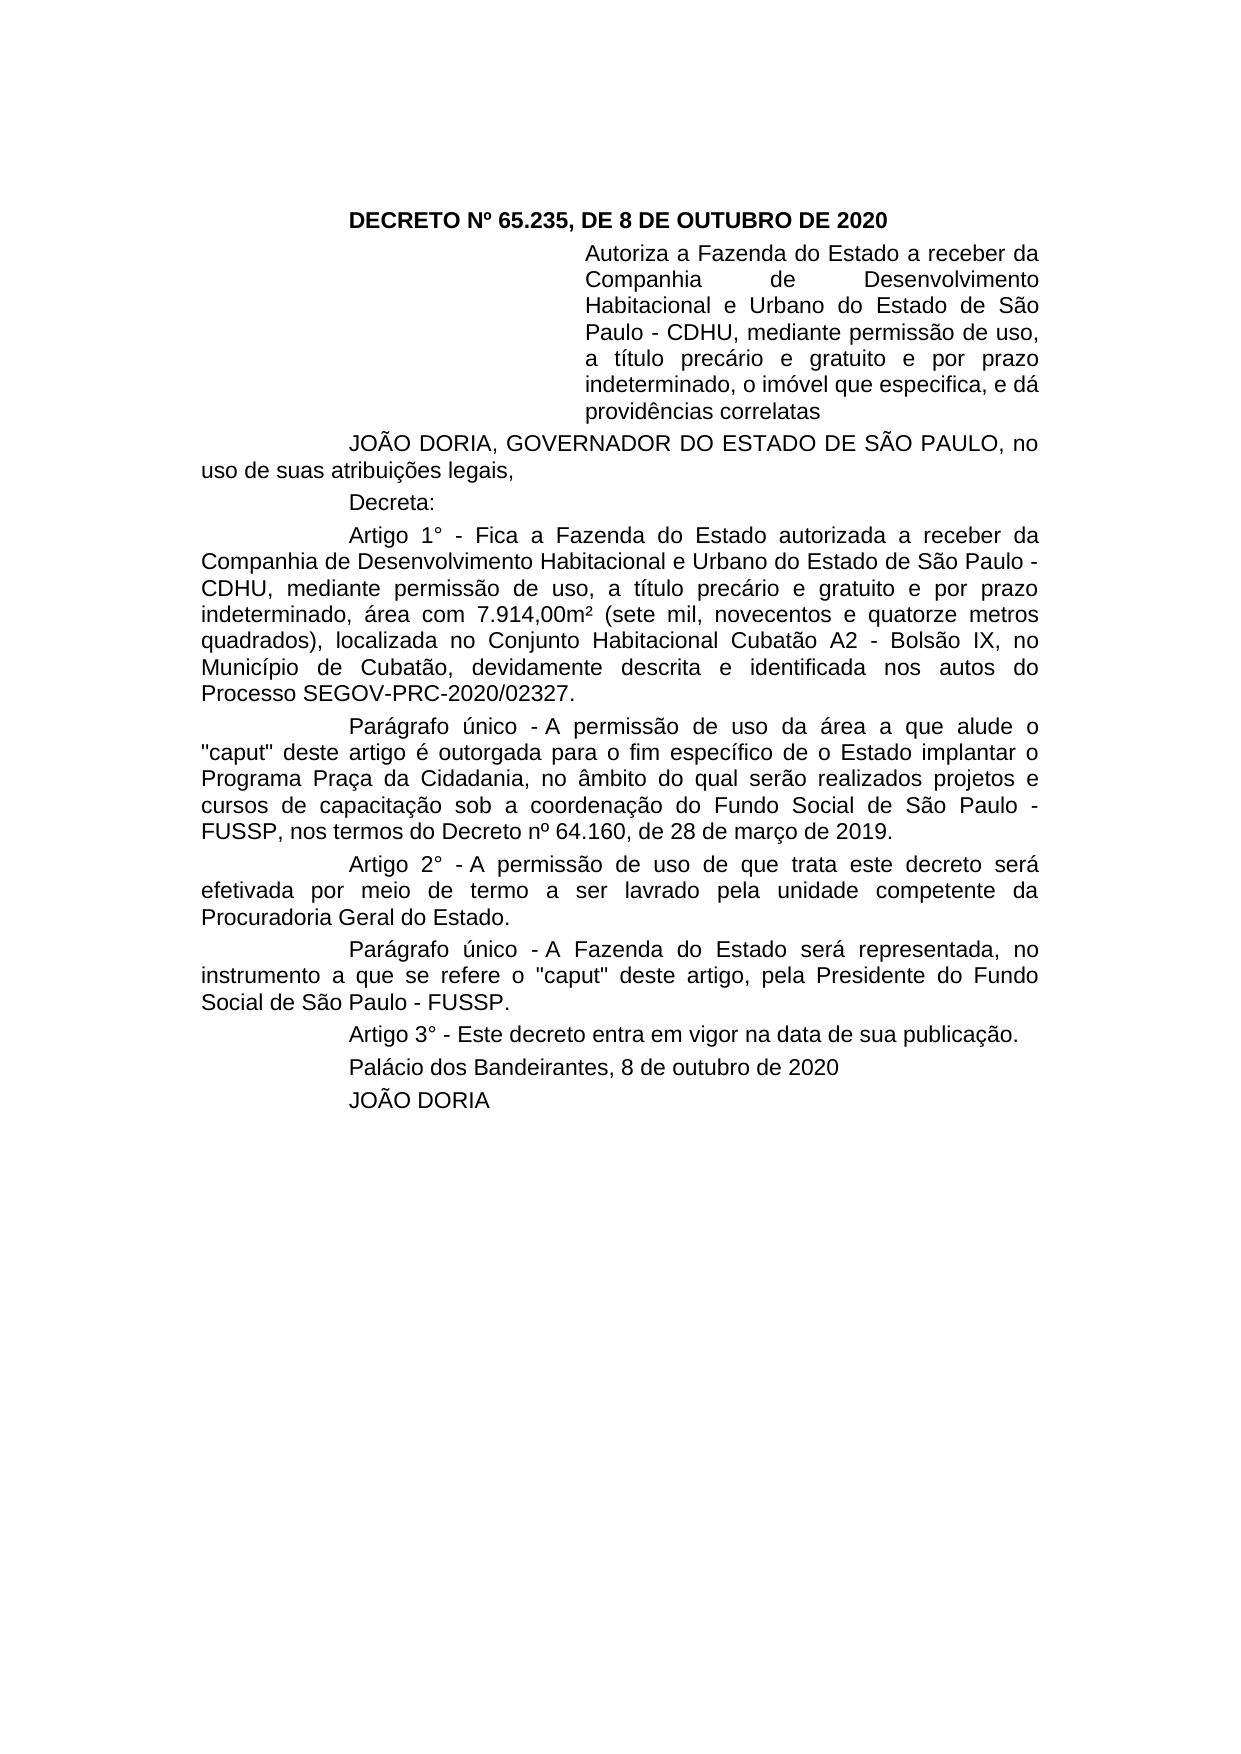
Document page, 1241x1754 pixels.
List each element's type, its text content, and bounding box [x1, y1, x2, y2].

text Parágrafo único - A Fazenda do Estado será representada, no instrumento a que se refere o "caput" deste artigo, pela Presidente do Fundo Social de São Paulo - FUSSP. [201, 936, 1039, 1015]
text JOÃO DORIA, GOVERNADOR DO ESTADO DE SÃO PAULO, no uso de suas atribuições legais, [201, 430, 1039, 483]
text Artigo 1° - Fica a Fazenda do Estado autorizada a receber da Companhia de Desenvolvimento Habitacional e Urbano do Estado de São Paulo - CDHU, mediante permissão de uso, a título precário e gratuito e por prazo indeterminado, área com 7.914,00m² (sete mil, novecentos e quatorze metros quadrados), localizada no Conjunto Habitacional Cubatão A2 - Bolsão IX, no Município de Cubatão, devidamente descrita e identificada nos autos do Processo SEGOV-PRC-2020/02327. [201, 522, 1039, 706]
text DECRETO Nº 65.235, DE 8 DE OUTUBRO DE 2020 [201, 207, 1039, 233]
text Palácio dos Bandeirantes, 8 de outubro de 2020 [201, 1054, 1039, 1080]
text Artigo 3° - Este decreto entra em vigor na data de sua publicação. [201, 1021, 1039, 1048]
text Autoriza a Fazenda do Estado a receber da Companhia de Desenvolvimento Habitacional e Urbano do Estado de São Paulo - CDHU, mediante permissão de uso, a título precário e gratuito e por prazo indeterminado, o imóvel que especifica, e dá providências correlatas [585, 240, 1039, 424]
text Artigo 2° - A permissão de uso de que trata este decreto será efetivada por meio de termo a ser lavrado pela unidade competente da Procuradoria Geral do Estado. [201, 851, 1039, 930]
text JOÃO DORIA [201, 1087, 1039, 1113]
text Parágrafo único - A permissão de uso da área a que alude o "caput" deste artigo é outorgada para o fim específico de o Estado implantar o Programa Praça da Cidadania, no âmbito do qual serão realizados projetos e cursos de capacitação sob a coordenação do Fundo Social de São Paulo - FUSSP, nos termos do Decreto nº 64.160, de 28 de março de 2019. [201, 713, 1039, 844]
text Decreta: [201, 489, 1039, 516]
